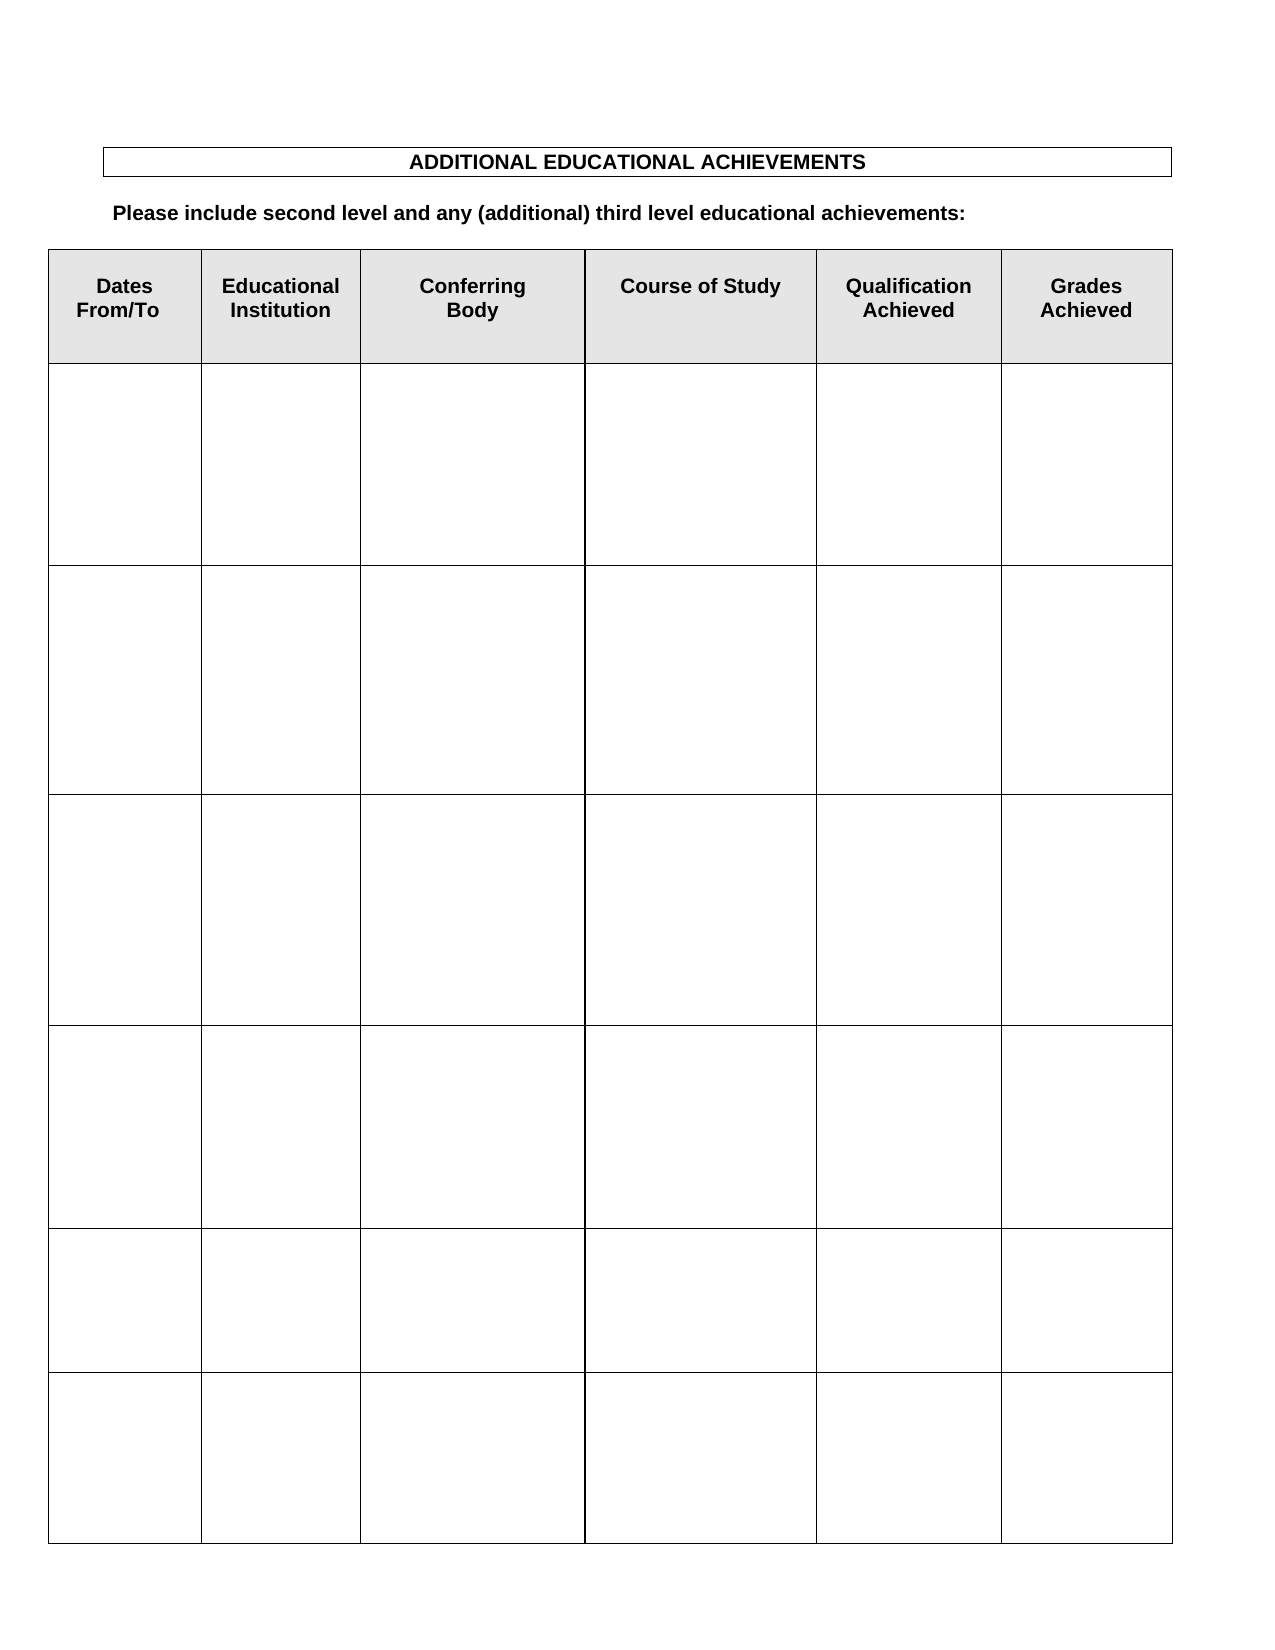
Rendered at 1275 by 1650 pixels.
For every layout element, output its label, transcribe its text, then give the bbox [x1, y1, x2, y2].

table_cell [817, 364, 1001, 564]
table_header Conferring Body [361, 250, 584, 363]
table_cell [817, 1026, 1001, 1227]
table_cell [49, 566, 201, 794]
table_cell [49, 1229, 201, 1372]
table_header Dates From/To [49, 250, 201, 363]
table_cell [202, 1229, 360, 1372]
table_header Grades Achieved [1002, 250, 1172, 363]
table_cell [817, 1229, 1001, 1372]
table_header Course of Study [586, 250, 816, 363]
table_cell [202, 364, 360, 564]
table_cell [202, 1026, 360, 1227]
table_cell [361, 364, 584, 564]
table_cell [586, 795, 816, 1025]
table_cell [1002, 1373, 1172, 1543]
table_cell [49, 1026, 201, 1227]
table_header Educational Institution [202, 250, 360, 363]
table_cell [1002, 566, 1172, 794]
table_cell [49, 795, 201, 1025]
table_header Qualification Achieved [817, 250, 1001, 363]
table_cell [1002, 795, 1172, 1025]
text Please include second level and any (additional) third level educational achievements: [112, 201, 1162, 225]
table_cell [586, 364, 816, 564]
table_cell [817, 795, 1001, 1025]
table_cell [1002, 364, 1172, 564]
table_cell [361, 795, 584, 1025]
text ADDITIONAL EDUCATIONAL ACHIEVEMENTS [104, 148, 1171, 176]
table_cell [817, 1373, 1001, 1543]
table_cell [202, 566, 360, 794]
table_cell [49, 1373, 201, 1543]
table_cell [1002, 1229, 1172, 1372]
table_cell [586, 1373, 816, 1543]
table_cell [586, 566, 816, 794]
table_cell [361, 1373, 584, 1543]
table_cell [586, 1026, 816, 1227]
table_cell [817, 566, 1001, 794]
table_cell [202, 795, 360, 1025]
table_cell [361, 1229, 584, 1372]
table_cell [361, 1026, 584, 1227]
table_cell [361, 566, 584, 794]
table_cell [586, 1229, 816, 1372]
table_cell [1002, 1026, 1172, 1227]
table_cell [49, 364, 201, 564]
table_cell [202, 1373, 360, 1543]
